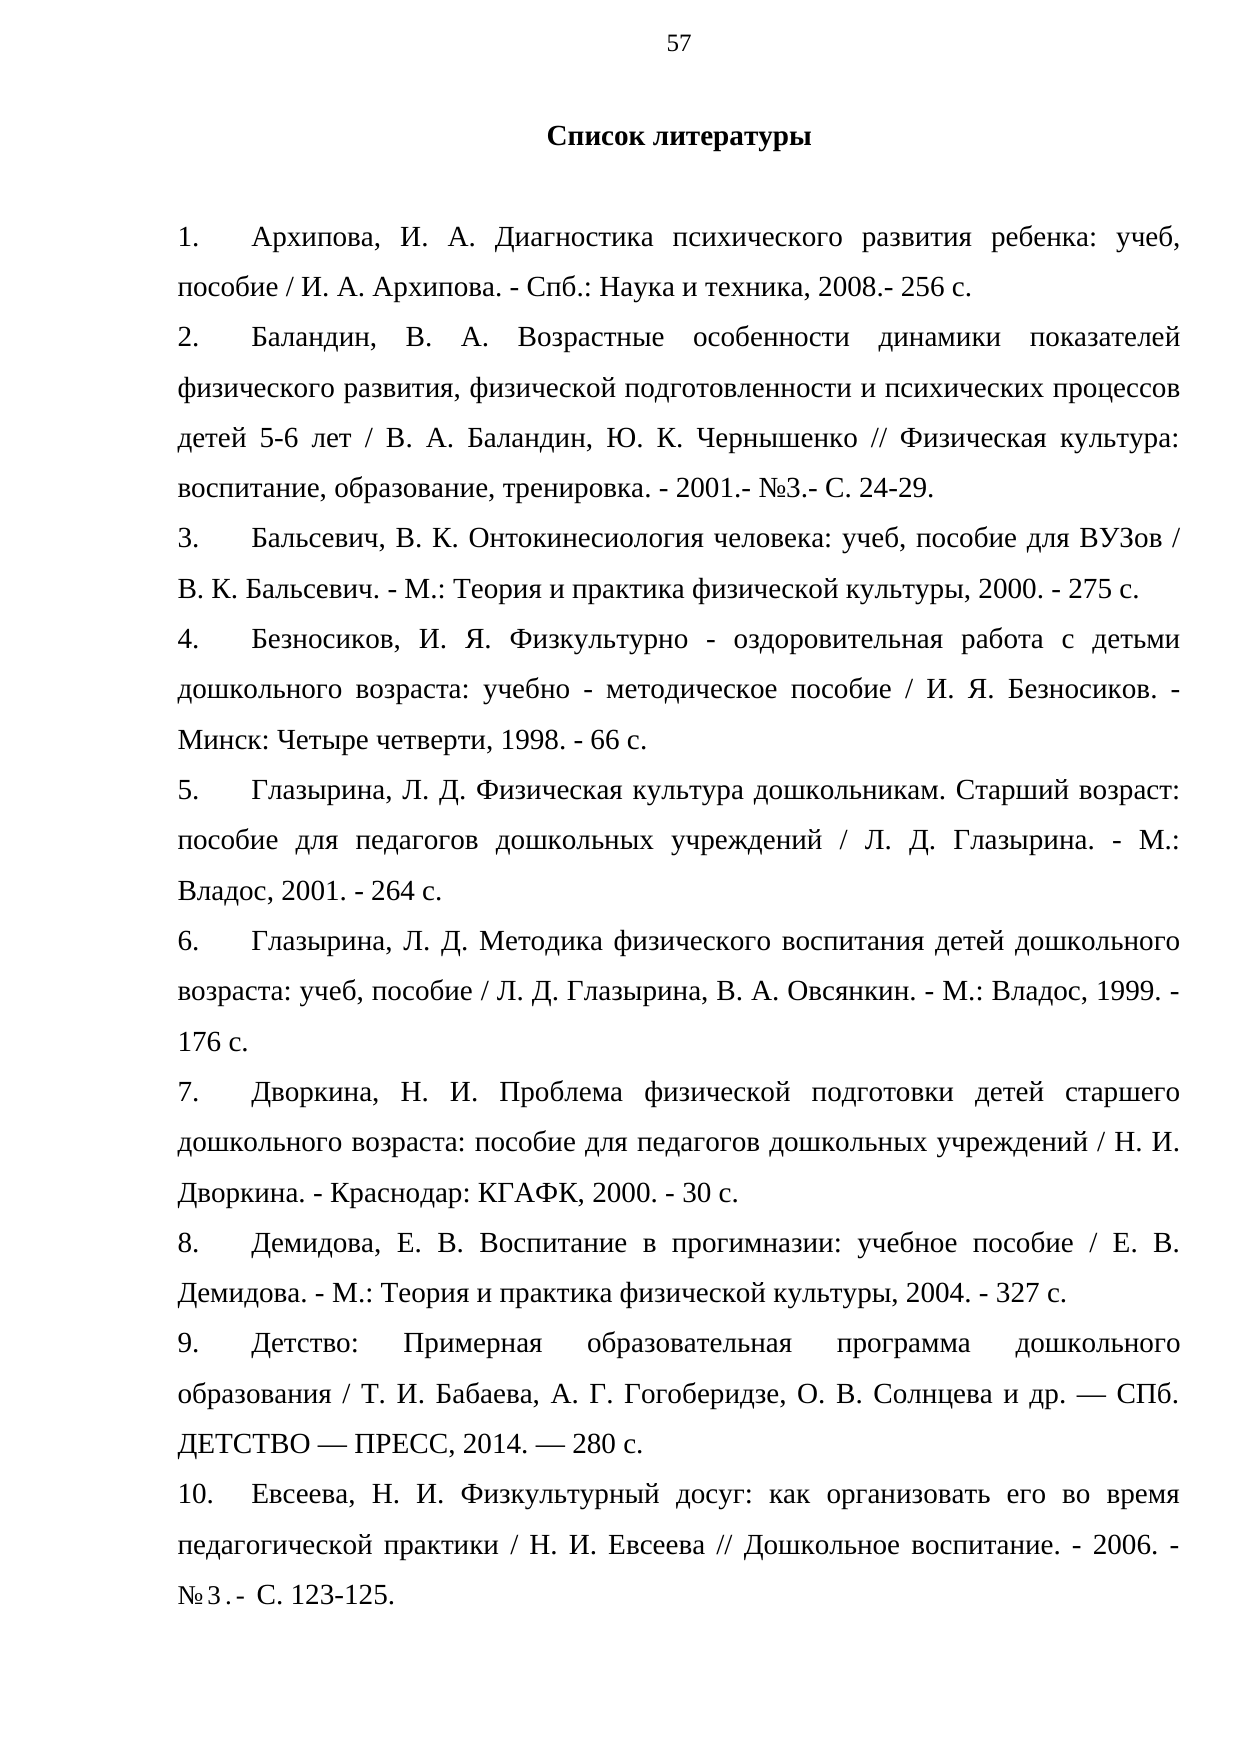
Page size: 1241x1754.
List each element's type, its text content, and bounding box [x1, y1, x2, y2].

list Глазырина, Л. Д. Методика физического воспитания детей дошкольного возраста: учеб, пособие / Л. Д. Глазырина, В. А. Овсянкин. - М.: Владос, 1999. - 176 с. [177, 923, 1181, 1057]
list Демидова, Е. В. Воспитание в прогимназии: учебное пособие / Е. В. Демидова. - М.: Теория и практика физической культуры, 2004. - 327 с. [177, 1225, 1181, 1309]
text Список литературы [177, 118, 1181, 152]
list Глазырина, Л. Д. Физическая культура дошкольникам. Старший возраст: пособие для педагогов дошкольных учреждений / Л. Д. Глазырина. - М.: Владос, 2001. - 264 с. [177, 772, 1181, 906]
list Евсеева, Н. И. Физкультурный досуг: как организовать его во время педагогической практики / Н. И. Евсеева // Дошкольное воспитание. - 2006. - №3.- С. 123-125. [177, 1477, 1181, 1611]
list Бальсевич, В. К. Онтокинесиология человека: учеб, пособие для ВУЗов / В. К. Бальсевич. - М.: Теория и практика физической культуры, 2000. - 275 с. [177, 521, 1181, 604]
list Безносиков, И. Я. Физкультурно - оздоровительная работа с детьми дошкольного возраста: учебно - методическое пособие / И. Я. Безносиков. - Минск: Четыре четверти, 1998. - 66 с. [177, 621, 1181, 755]
list Архипова, И. А. Диагностика психического развития ребенка: учеб, пособие / И. А. Архипова. - Спб.: Наука и техника, 2008.- 256 с. [177, 219, 1181, 303]
list Детство: Примерная образовательная программа дошкольного образования / Т. И. Бабаева, А. Г. Гогоберидзе, О. В. Солнцева и др. — СПб. ДЕТСТВО — ПРЕСС, 2014. — 280 с. [177, 1326, 1181, 1460]
list Баландин, В. А. Возрастные особенности динамики показателей физического развития, физической подготовленности и психических процессов детей 5-6 лет / В. А. Баландин, Ю. К. Чернышенко // Физическая культура: воспитание, образование, тренировка. - 2001.- №3.- С. 24-29. [177, 319, 1181, 504]
list Дворкина, Н. И. Проблема физической подготовки детей старшего дошкольного возраста: пособие для педагогов дошкольных учреждений / Н. И. Дворкина. - Краснодар: КГАФК, 2000. - 30 с. [177, 1074, 1181, 1208]
